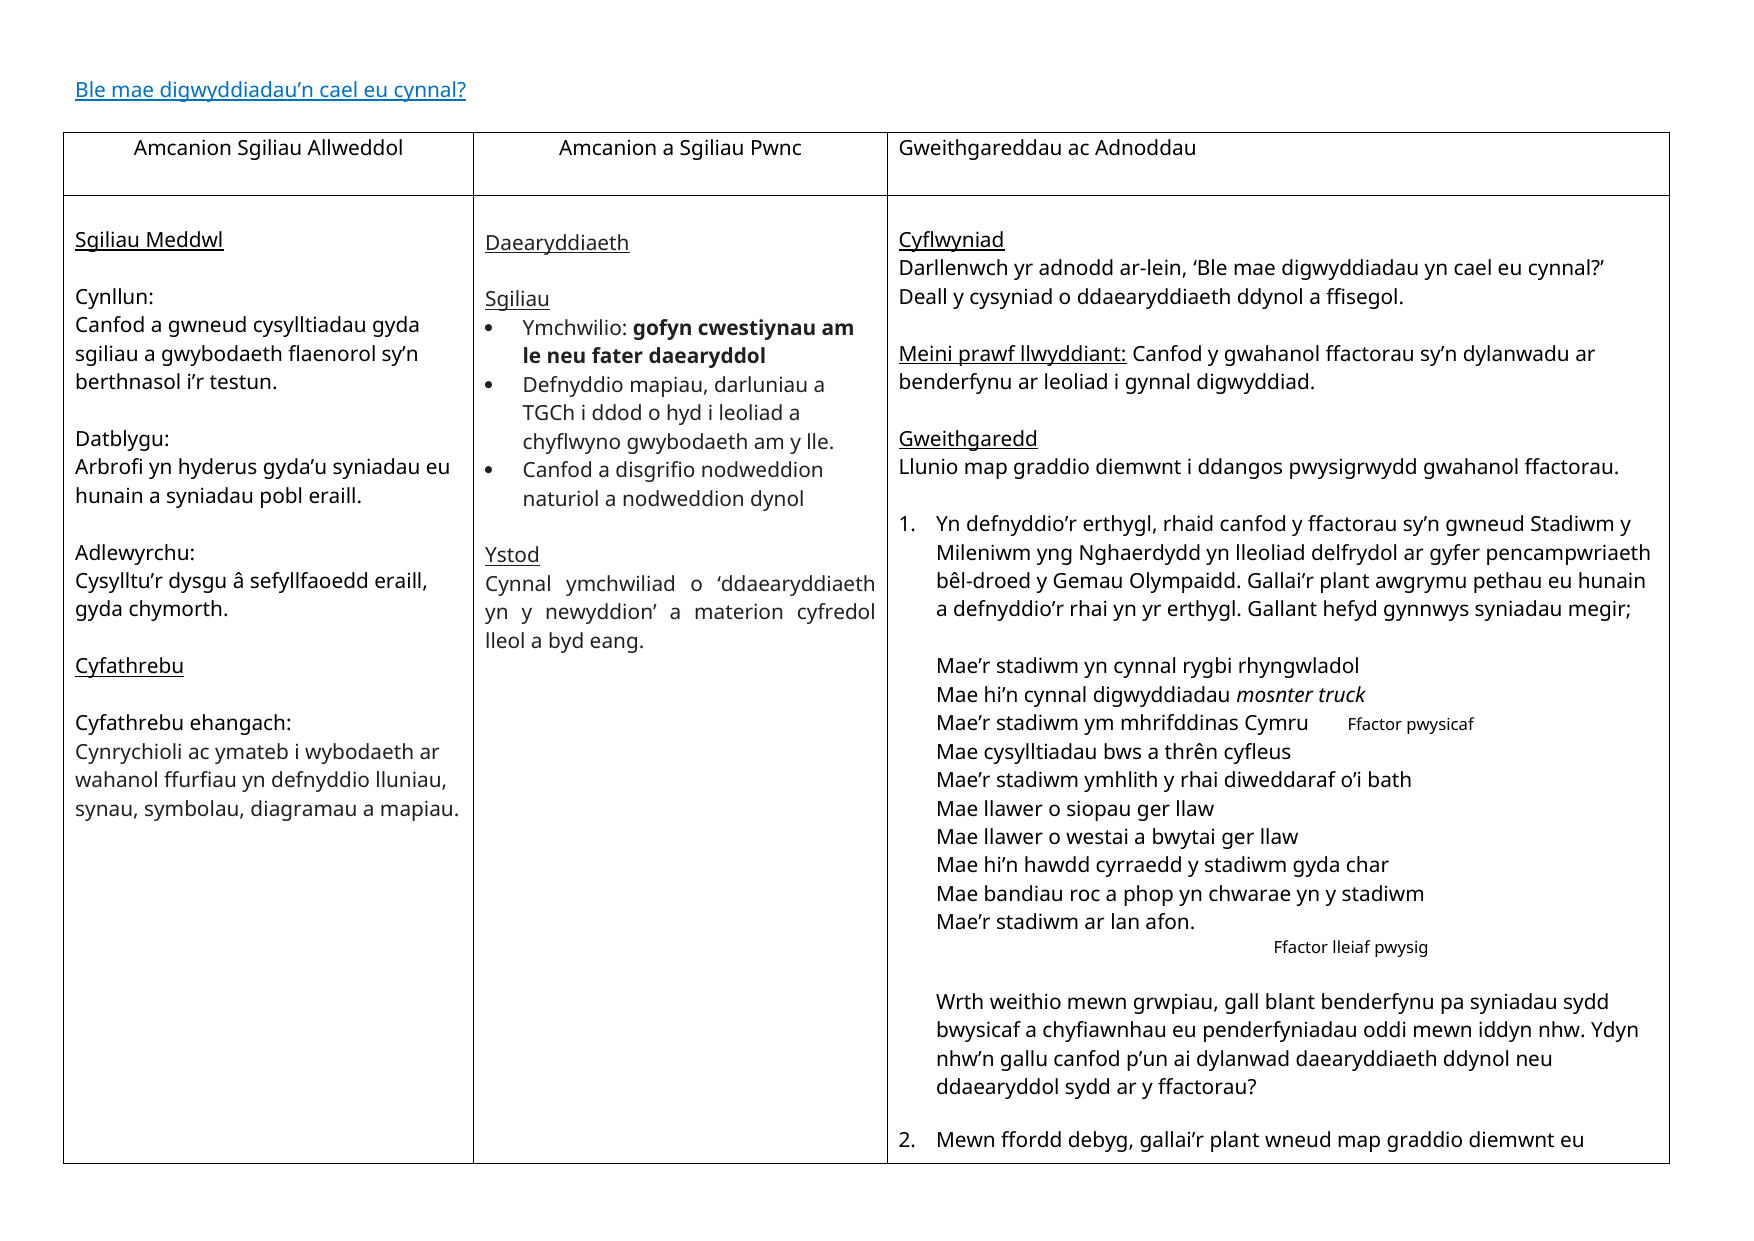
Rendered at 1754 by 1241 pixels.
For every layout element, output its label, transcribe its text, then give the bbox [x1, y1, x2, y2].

text Ble mae digwyddiadau’n cael eu cynnal? [75, 75, 1679, 103]
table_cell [64, 196, 473, 1163]
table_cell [474, 196, 887, 1163]
table_header Amcanion Sgiliau Allweddol [64, 133, 473, 195]
table_header Amcanion a Sgiliau Pwnc [474, 133, 887, 195]
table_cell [888, 196, 1669, 1163]
table_header Gweithgareddau ac Adnoddau [888, 133, 1669, 195]
